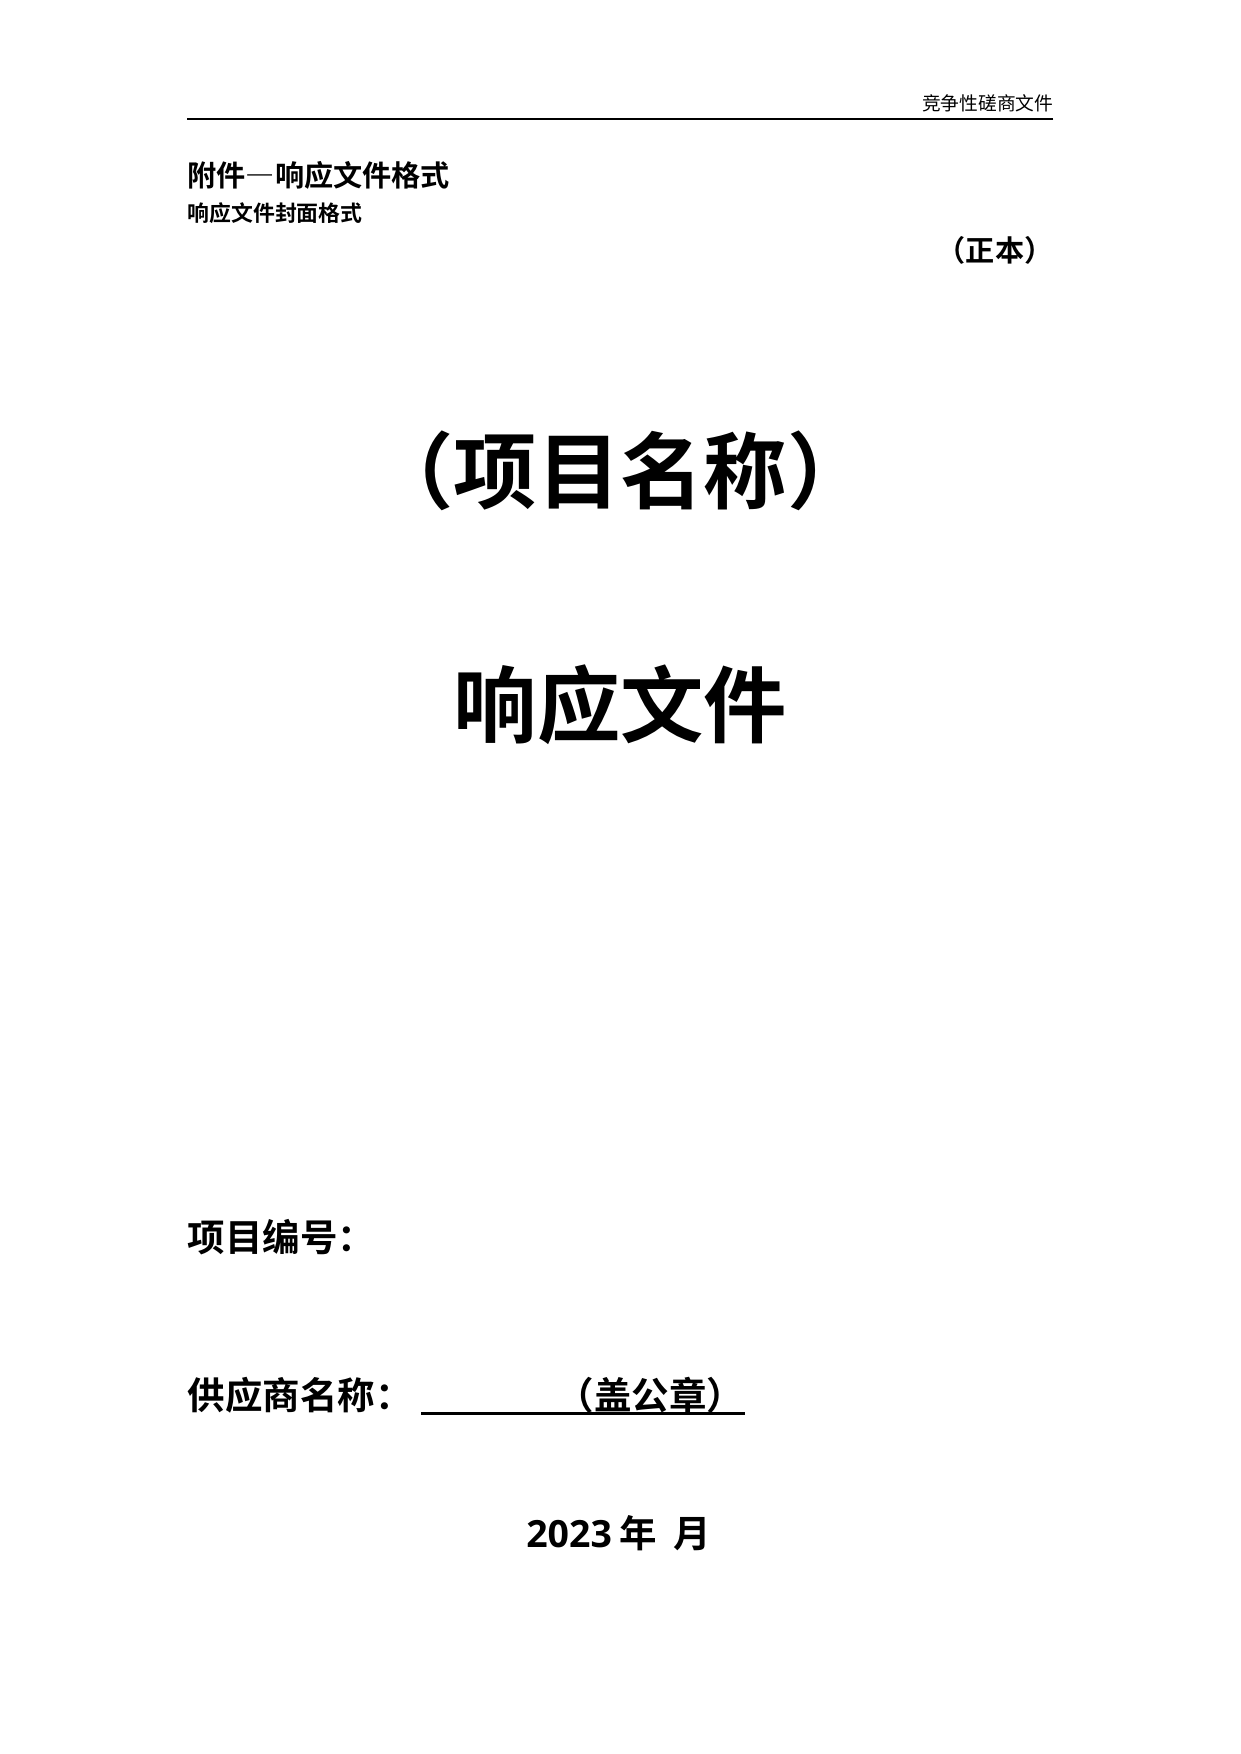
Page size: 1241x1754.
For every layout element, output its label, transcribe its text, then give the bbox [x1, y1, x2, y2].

text 2023年 月 [187, 1511, 1053, 1556]
text 响应文件 [187, 640, 1053, 761]
text 供应商名称： （盖公章） [187, 1366, 1053, 1420]
text 响应文件封面格式 [187, 196, 1053, 227]
text 项目编号： [187, 1208, 1053, 1262]
text （正本） [187, 227, 1053, 270]
text （项目名称） [187, 406, 1053, 527]
subtitle 附件—响应文件格式 [187, 150, 1053, 196]
